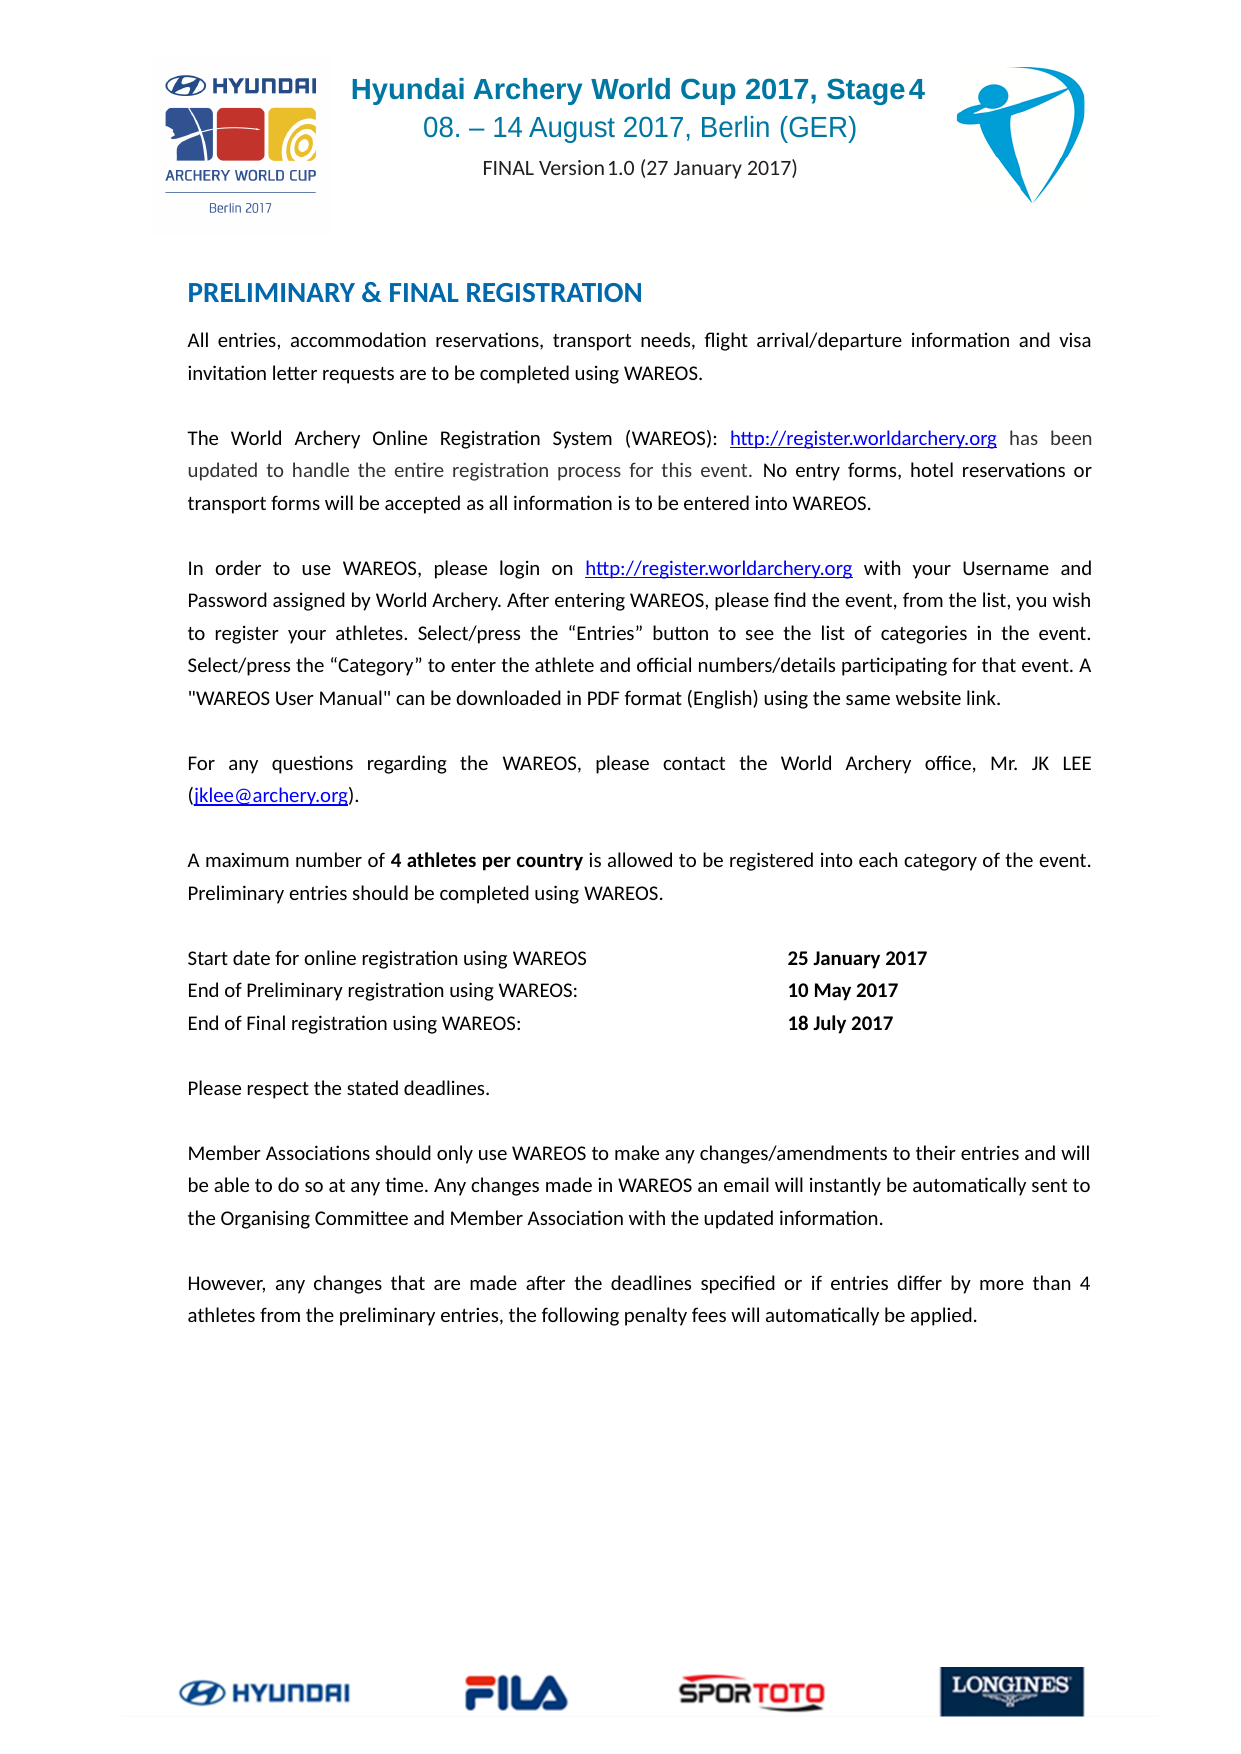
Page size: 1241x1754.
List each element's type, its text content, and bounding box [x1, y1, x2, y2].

text In order to use WAREOS, please login on http://register.worldarchery.org with your Username and Password assigned by World Archery. After entering WAREOS, please find the event, from the list, you wish to register your athletes. Select/press the “Entries” button to see the list of categories in the event. Select/press the “Category” to enter the athlete and official numbers/details participating for that event. A "WAREOS User Manual" can be downloaded in PDF format (English) using the same website link. [187, 552, 1093, 714]
picture [1042, 67, 1085, 94]
picture [956, 67, 1066, 114]
text Start date for online registration using WAREOS 25 January 2017 [187, 942, 1093, 974]
picture [956, 91, 1085, 203]
text All entries, accommodation reservations, transport needs, flight arrival/departure information and visa invitation letter requests are to be completed using WAREOS. [187, 324, 1093, 389]
text For any questions regarding the WAREOS, please contact the World Archery office, Mr. JK LEE (jklee@archery.org). [187, 747, 1093, 812]
text PRELIMINARY & FINAL REGISTRATION [187, 259, 1093, 324]
text Please respect the stated deadlines. [187, 1072, 1093, 1104]
text A maximum number of 4 athletes per country is allowed to be registered into each category of the event. Preliminary entries should be completed using WAREOS. [187, 844, 1093, 909]
text End of Final registration using WAREOS: 18 July 2017 [187, 1007, 1093, 1039]
text Member Associations should only use WAREOS to make any changes/amendments to their entries and will be able to do so at any time. Any changes made in WAREOS an email will instantly be automatically sent to the Organising Committee and Member Association with the updated information. [187, 1137, 1093, 1234]
text The World Archery Online Registration System (WAREOS): http://register.worldarchery.org has been updated to handle the entire registration process for this event. No entry forms, hotel reservations or transport forms will be accepted as all information is to be entered into WAREOS. [187, 422, 1093, 519]
picture [150, 55, 331, 236]
text End of Preliminary registration using WAREOS: 10 May 2017 [187, 974, 1093, 1007]
picture [978, 108, 995, 113]
picture [121, 1667, 1160, 1718]
text However, any changes that are made after the deadlines specified or if entries differ by more than 4 athletes from the preliminary entries, the following penalty fees will automatically be applied. [187, 1267, 1093, 1332]
